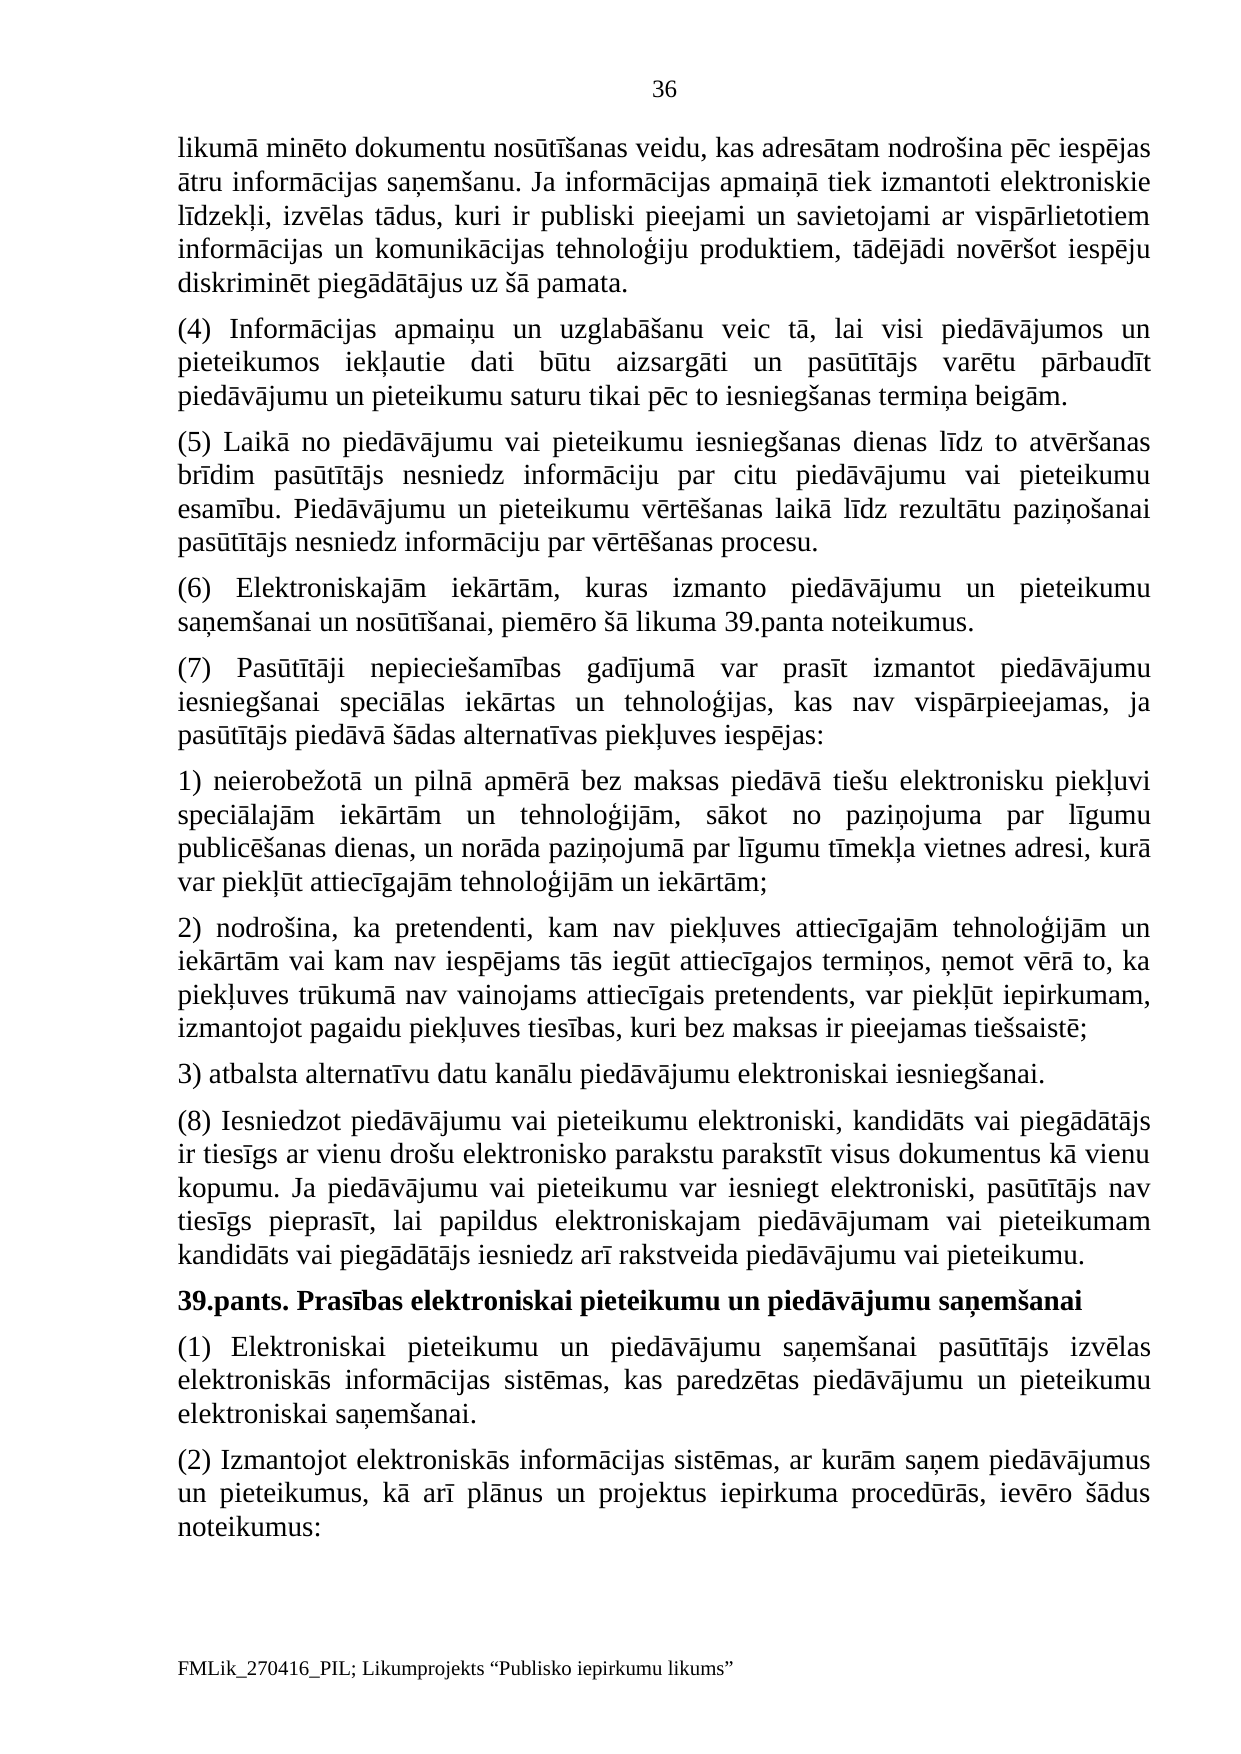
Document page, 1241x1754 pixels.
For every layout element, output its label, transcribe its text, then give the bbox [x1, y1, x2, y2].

text (8) Iesniedzot piedāvājumu vai pieteikumu elektroniski, kandidāts vai piegādātājs ir tiesīgs ar vienu drošu elektronisko parakstu parakstīt visus dokumentus kā vienu kopumu. Ja piedāvājumu vai pieteikumu var iesniegt elektroniski, pasūtītājs nav tiesīgs pieprasīt, lai papildus elektroniskajam piedāvājumam vai pieteikumam kandidāts vai piegādātājs iesniedz arī rakstveida piedāvājumu vai pieteikumu. [177, 1103, 1152, 1270]
text 39.pants. Prasības elektroniskai pieteikumu un piedāvājumu saņemšanai [177, 1283, 1152, 1316]
text 1) neierobežotā un pilnā apmērā bez maksas piedāvā tiešu elektronisku piekļuvi speciālajām iekārtām un tehnoloģijām, sākot no paziņojuma par līgumu publicēšanas dienas, un norāda paziņojumā par līgumu tīmekļa vietnes adresi, kurā var piekļūt attiecīgajām tehnoloģijām un iekārtām; [177, 763, 1152, 897]
text (4) Informācijas apmaiņu un uzglabāšanu veic tā, lai visi piedāvājumos un pieteikumos iekļautie dati būtu aizsargāti un pasūtītājs varētu pārbaudīt piedāvājumu un pieteikumu saturu tikai pēc to iesniegšanas termiņa beigām. [177, 311, 1152, 411]
text (6) Elektroniskajām iekārtām, kuras izmanto piedāvājumu un pieteikumu saņemšanai un nosūtīšanai, piemēro šā likuma 39.panta noteikumus. [177, 571, 1152, 638]
text 2) nodrošina, ka pretendenti, kam nav piekļuves attiecīgajām tehnoloģijām un iekārtām vai kam nav iespējams tās iegūt attiecīgajos termiņos, ņemot vērā to, ka piekļuves trūkumā nav vainojams attiecīgais pretendents, var piekļūt iepirkumam, izmantojot pagaidu piekļuves tiesības, kuri bez maksas ir pieejamas tiešsaistē; [177, 910, 1152, 1044]
text 3) atbalsta alternatīvu datu kanālu piedāvājumu elektroniskai iesniegšanai. [177, 1057, 1152, 1090]
text (5) Laikā no piedāvājumu vai pieteikumu iesniegšanas dienas līdz to atvēršanas brīdim pasūtītājs nesniedz informāciju par citu piedāvājumu vai pieteikumu esamību. Piedāvājumu un pieteikumu vērtēšanas laikā līdz rezultātu paziņošanai pasūtītājs nesniedz informāciju par vērtēšanas procesu. [177, 424, 1152, 558]
text (2) Izmantojot elektroniskās informācijas sistēmas, ar kurām saņem piedāvājumus un pieteikumus, kā arī plānus un projektus iepirkuma procedūrās, ievēro šādus noteikumus: [177, 1442, 1152, 1543]
text (7) Pasūtītāji nepieciešamības gadījumā var prasīt izmantot piedāvājumu iesniegšanai speciālas iekārtas un tehnoloģijas, kas nav vispārpieejamas, ja pasūtītājs piedāvā šādas alternatīvas piekļuves iespējas: [177, 650, 1152, 751]
text (1) Elektroniskai pieteikumu un piedāvājumu saņemšanai pasūtītājs izvēlas elektroniskās informācijas sistēmas, kas paredzētas piedāvājumu un pieteikumu elektroniskai saņemšanai. [177, 1329, 1152, 1429]
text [177, 131, 1152, 298]
